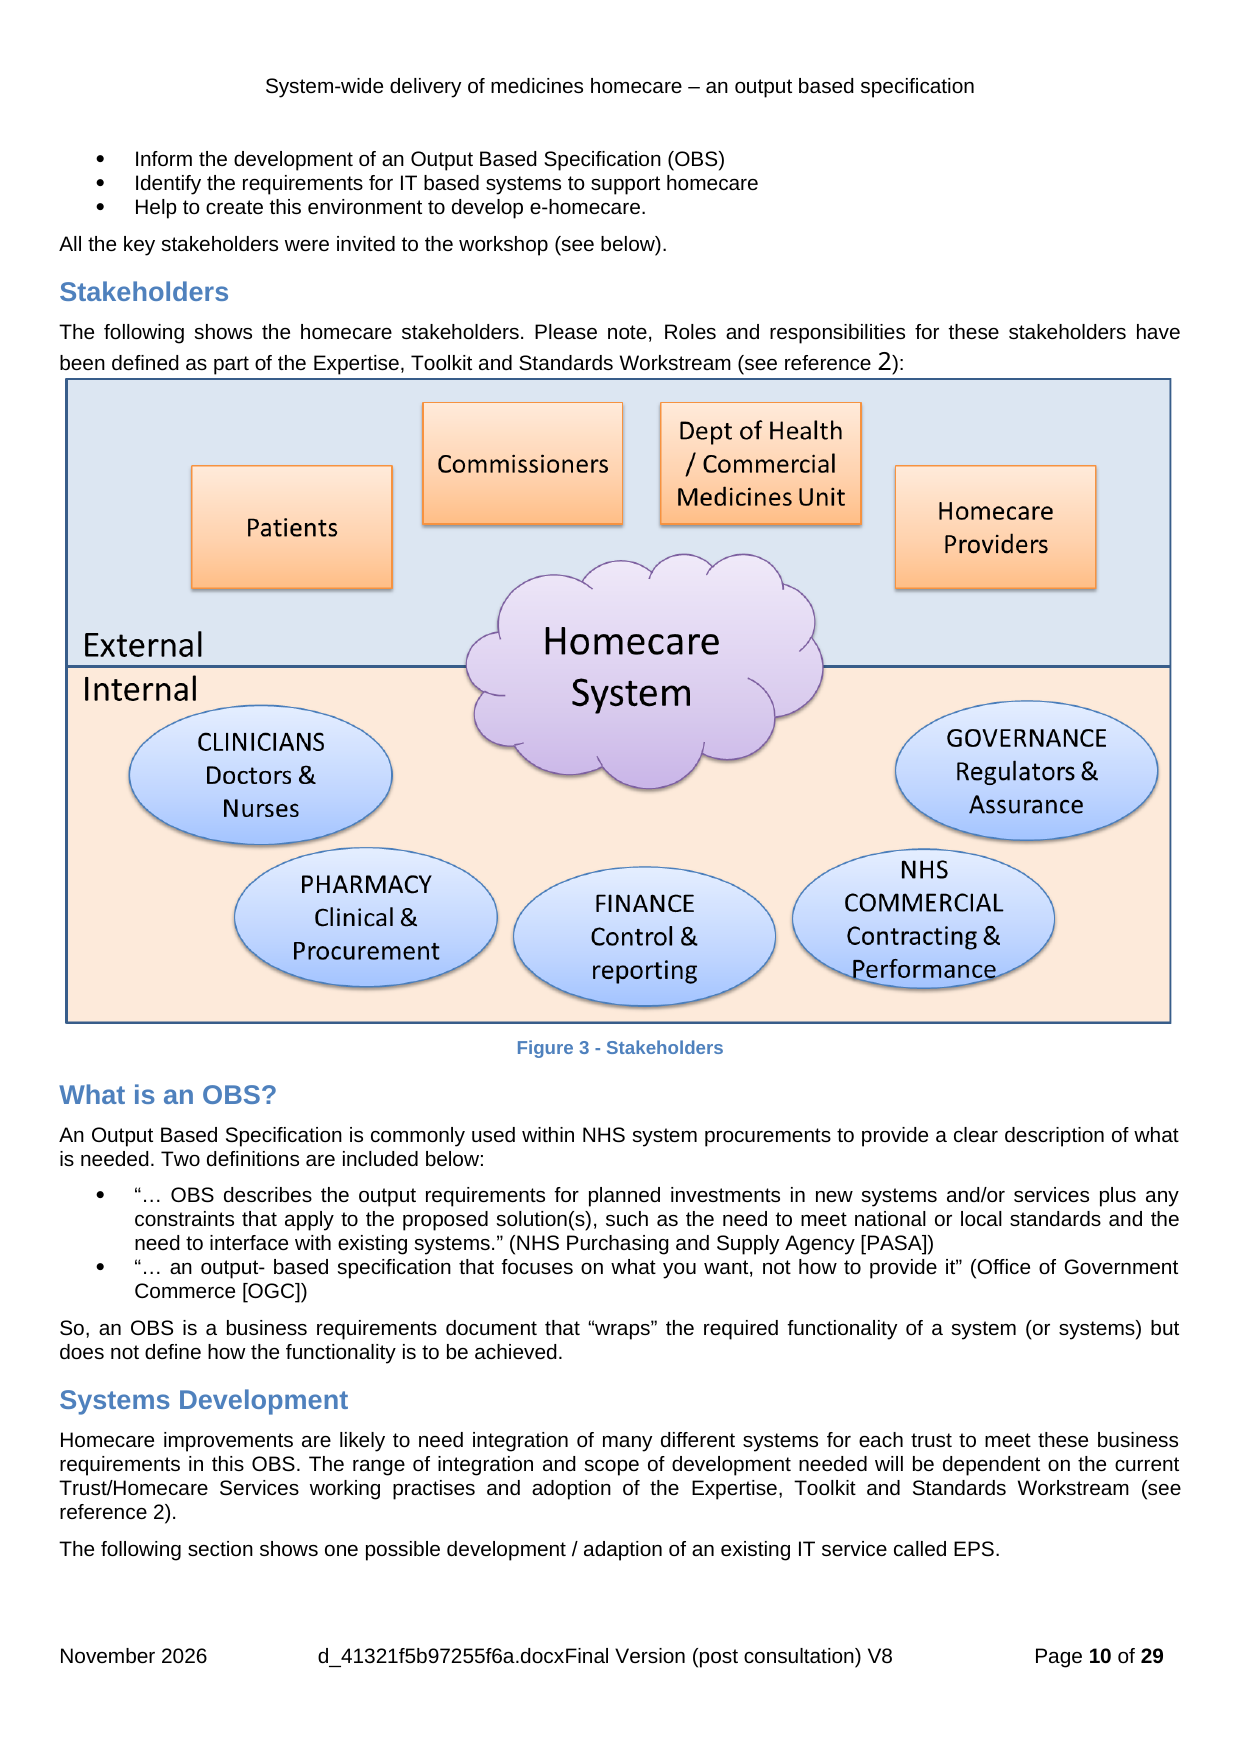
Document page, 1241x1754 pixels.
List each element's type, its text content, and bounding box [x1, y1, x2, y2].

list Identify the requirements for IT based systems to support homecare [97, 171, 1181, 195]
text Figure 3 - Stakeholders [59, 1037, 1181, 1058]
subtitle Stakeholders [59, 276, 1181, 307]
text An Output Based Specification is commonly used within NHS system procurements to provide a clear description of what is needed. Two definitions are included below: [59, 1123, 1181, 1171]
subtitle What is an OBS? [59, 1079, 1181, 1110]
text So, an OBS is a business requirements document that “wraps” the required functionality of a system (or systems) but does not define how the functionality is to be achieved. [59, 1316, 1181, 1363]
text The following shows the homecare stakeholders. Please note, Roles and responsibilities for these stakeholders have been defined as part of the Expertise, Toolkit and Standards Workstream (see reference 2): [59, 320, 1181, 378]
list “… OBS describes the output requirements for planned investments in new systems and/or services plus any constraints that apply to the proposed solution(s), such as the need to meet national or local standards and the need to interface with existing systems.” (NHS Purchasing and Supply Agency [PASA]) [97, 1183, 1181, 1255]
list “… an output- based specification that focuses on what you want, not how to provide it” (Office of Government Commerce [OGC]) [97, 1255, 1181, 1303]
subtitle Systems Development [59, 1384, 1181, 1416]
picture [59, 378, 1172, 1024]
text Homecare improvements are likely to need integration of many different systems for each trust to meet these business requirements in this OBS. The range of integration and scope of development needed will be dependent on the current Trust/Homecare Services working practises and adoption of the Expertise, Toolkit and Standards Workstream (see reference 2). [59, 1428, 1181, 1524]
text The following section shows one possible development / adaption of an existing IT service called EPS. [59, 1536, 1181, 1560]
list Help to create this environment to develop e-homecare. [97, 195, 1181, 219]
text All the key stakeholders were invited to the workshop (see below). [59, 231, 1181, 255]
list Inform the development of an Output Based Specification (OBS) [97, 147, 1181, 171]
